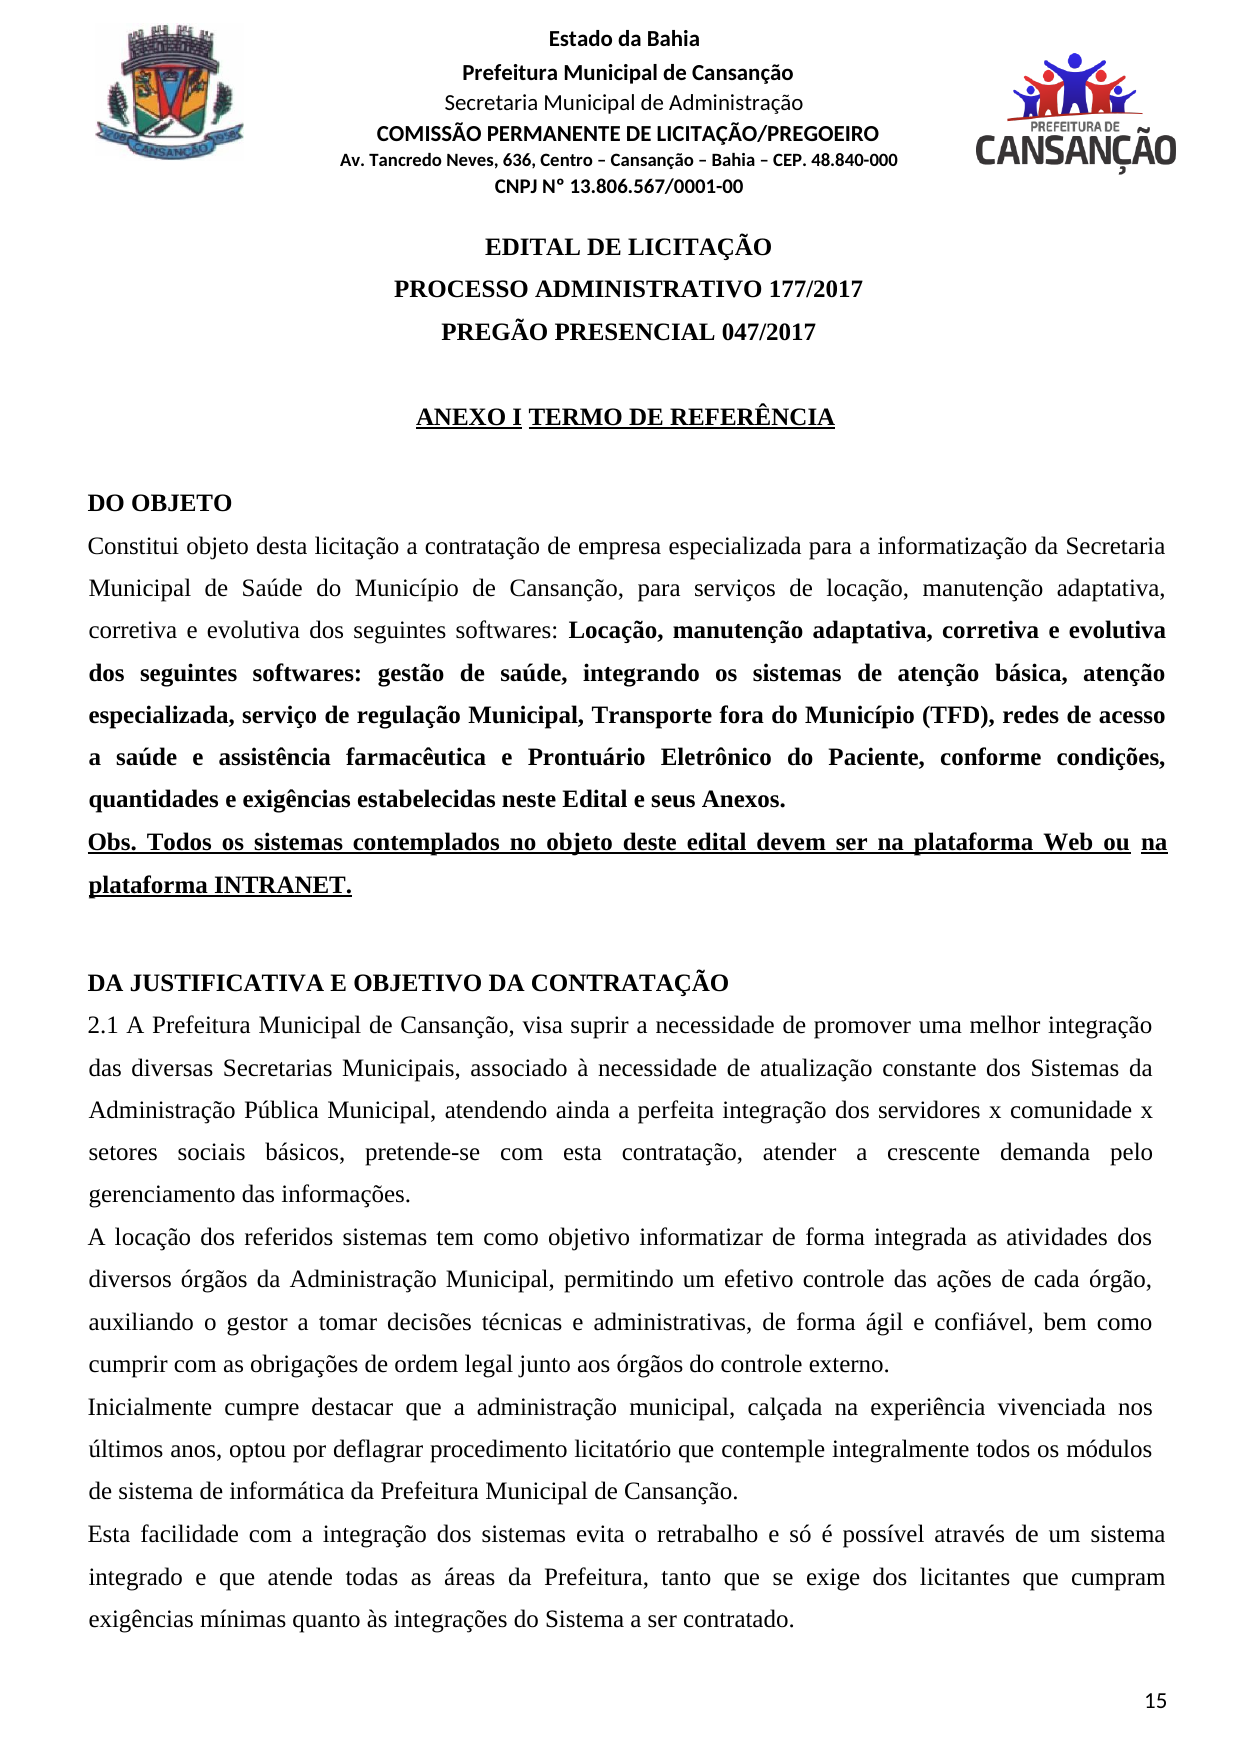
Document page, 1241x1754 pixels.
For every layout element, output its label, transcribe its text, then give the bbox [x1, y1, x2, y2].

picture [95, 23, 244, 161]
text 2.1 A Prefeitura Municipal de Cansanção, visa suprir a necessidade de promover uma melhor integração das diversas Secretarias Municipais, associado à necessidade de atualização constante dos Sistemas da Administração Pública Municipal, atendendo ainda a perfeita integração dos servidores x comunidade x setores sociais básicos, pretende-se com esta contratação, atender a crescente demanda pelo gerenciamento das informações. [87, 1011, 1154, 1208]
text Constitui objeto desta licitação a contratação de empresa especializada para a informatização da Secretaria Municipal de Saúde do Município de Cansanção, para serviços de locação, manutenção adaptativa, corretiva e evolutiva dos seguintes softwares: Locação, manutenção adaptativa, corretiva e evolutiva dos seguintes softwares: gestão de saúde, integrando os sistemas de atenção básica, atenção especializada, serviço de regulação Municipal, Transporte fora do Município (TFD), redes de acesso a saúde e assistência farmacêutica e Prontuário Eletrônico do Paciente, conforme condições, quantidades e exigências estabelecidas neste Edital e seus Anexos. [87, 531, 1167, 813]
subtitle DO OBJETO [87, 488, 1167, 517]
text Inicialmente cumpre destacar que a administração municipal, calçada na experiência vivenciada nos últimos anos, optou por deflagrar procedimento licitatório que contemple integralmente todos os módulos de sistema de informática da Prefeitura Municipal de Cansanção. [87, 1392, 1153, 1505]
subtitle ANEXO I TERMO DE REFERÊNCIA [89, 402, 1162, 431]
text PROCESSO ADMINISTRATIVO 177/2017 [90, 274, 1167, 303]
text A locação dos referidos sistemas tem como objetivo informatizar de forma integrada as atividades dos diversos órgãos da Administração Municipal, permitindo um efetivo controle das ações de cada órgão, auxiliando o gestor a tomar decisões técnicas e administrativas, de forma ágil e confiável, bem como cumprir com as obrigações de ordem legal junto aos órgãos do controle externo. [87, 1222, 1153, 1378]
picture [976, 53, 1176, 175]
text Esta facilidade com a integração dos sistemas evita o retrabalho e só é possível através de um sistema integrado e que atende todas as áreas da Prefeitura, tanto que se exige dos licitantes que cumpram exigências mínimas quanto às integrações do Sistema a ser contratado. [87, 1519, 1167, 1632]
subtitle DA JUSTIFICATIVA E OBJETIVO DA CONTRATAÇÃO [87, 968, 1167, 996]
text EDITAL DE LICITAÇÃO [90, 232, 1167, 260]
text Obs. Todos os sistemas contemplados no objeto deste edital devem ser na plataforma Web ou na plataforma INTRANET. [87, 827, 1167, 899]
text PREGÃO PRESENCIAL 047/2017 [90, 317, 1167, 346]
